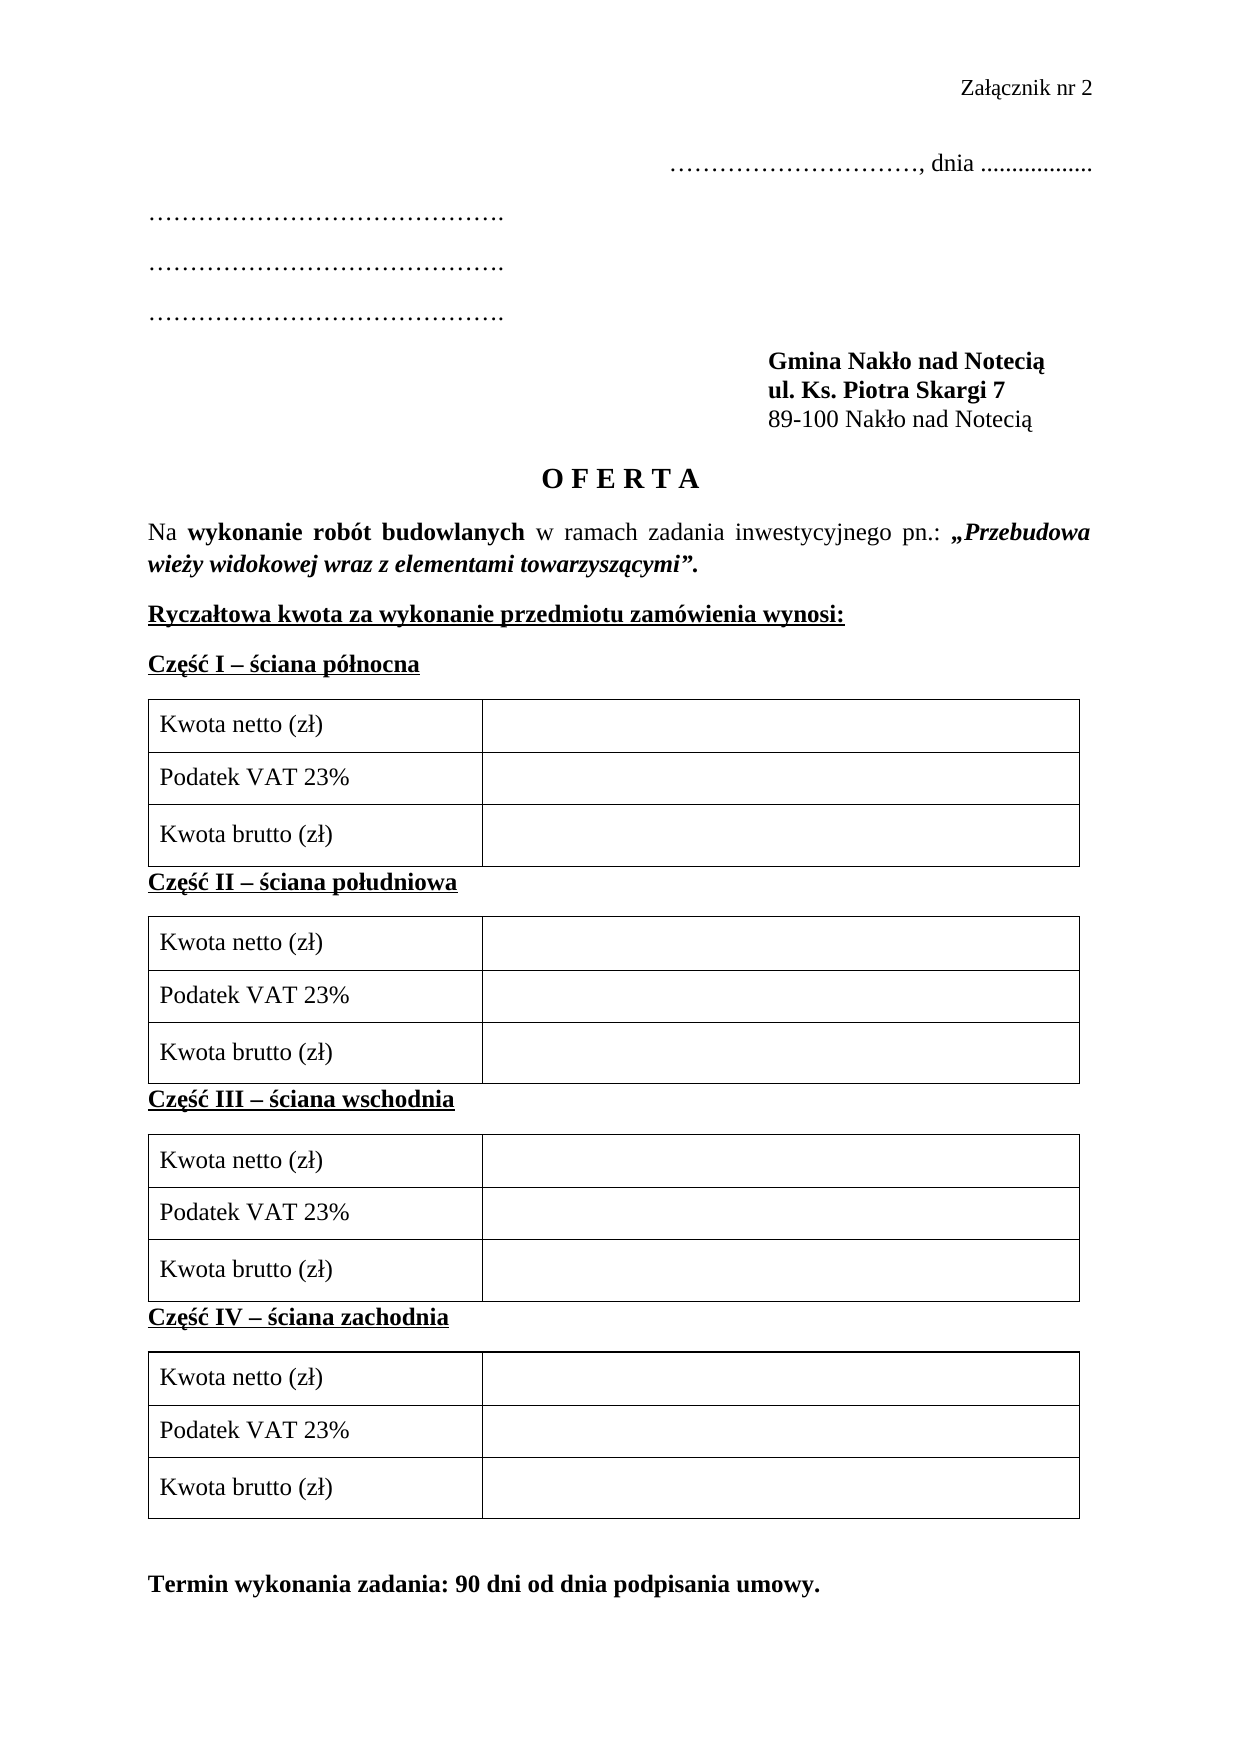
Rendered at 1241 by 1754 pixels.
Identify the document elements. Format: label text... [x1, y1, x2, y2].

text ul. Ks. Piotra Skargi 7 [768, 375, 1093, 404]
table_cell [483, 805, 1079, 866]
table_cell [483, 1023, 1079, 1083]
table_header [483, 1353, 1079, 1405]
table_cell Kwota brutto (zł) [149, 1458, 482, 1518]
table_cell Podatek VAT 23% [149, 971, 482, 1022]
table_cell [483, 1406, 1079, 1457]
text Część III – ściana wschodnia [148, 1084, 1093, 1113]
table_cell [483, 1458, 1079, 1518]
table_cell Podatek VAT 23% [149, 1406, 482, 1457]
table_cell [483, 753, 1079, 804]
table_cell [483, 971, 1079, 1022]
text Gmina Nakło nad Notecią [768, 346, 1093, 375]
text Część IV – ściana zachodnia [148, 1302, 1093, 1331]
table_header [483, 700, 1079, 752]
table_header Kwota netto (zł) [149, 917, 482, 970]
text ……………………………………. [148, 297, 1093, 325]
text ……………………………………. [148, 197, 1093, 226]
text Część I – ściana północna [148, 649, 1093, 678]
table_header Kwota netto (zł) [149, 1135, 482, 1187]
table_cell [483, 1240, 1079, 1301]
table_cell [483, 1188, 1079, 1239]
table_cell Kwota brutto (zł) [149, 1023, 482, 1083]
text ……………………………………. [148, 247, 1093, 276]
table_header Kwota netto (zł) [149, 1353, 482, 1405]
table_header Kwota netto (zł) [149, 700, 482, 752]
table_header [483, 917, 1079, 970]
text Termin wykonania zadania: 90 dni od dnia podpisania umowy. [148, 1569, 1093, 1598]
table_header [483, 1135, 1079, 1187]
text Część II – ściana południowa [148, 867, 1093, 895]
text Na wykonanie robót budowlanych w ramach zadania inwestycyjnego pn.: „Przebudowa wieży widokowej wraz z elementami towarzyszącymi”. [148, 517, 1093, 578]
table_cell Podatek VAT 23% [149, 753, 482, 804]
table_cell Podatek VAT 23% [149, 1188, 482, 1239]
text O F E R T A [148, 461, 1093, 495]
text Ryczałtowa kwota za wykonanie przedmiotu zamówienia wynosi: [148, 599, 1093, 628]
table_cell Kwota brutto (zł) [149, 805, 482, 866]
text 89-100 Nakło nad Notecią [768, 404, 1093, 433]
text …………………………, dnia .................. [148, 148, 1093, 176]
table_cell Kwota brutto (zł) [149, 1240, 482, 1301]
